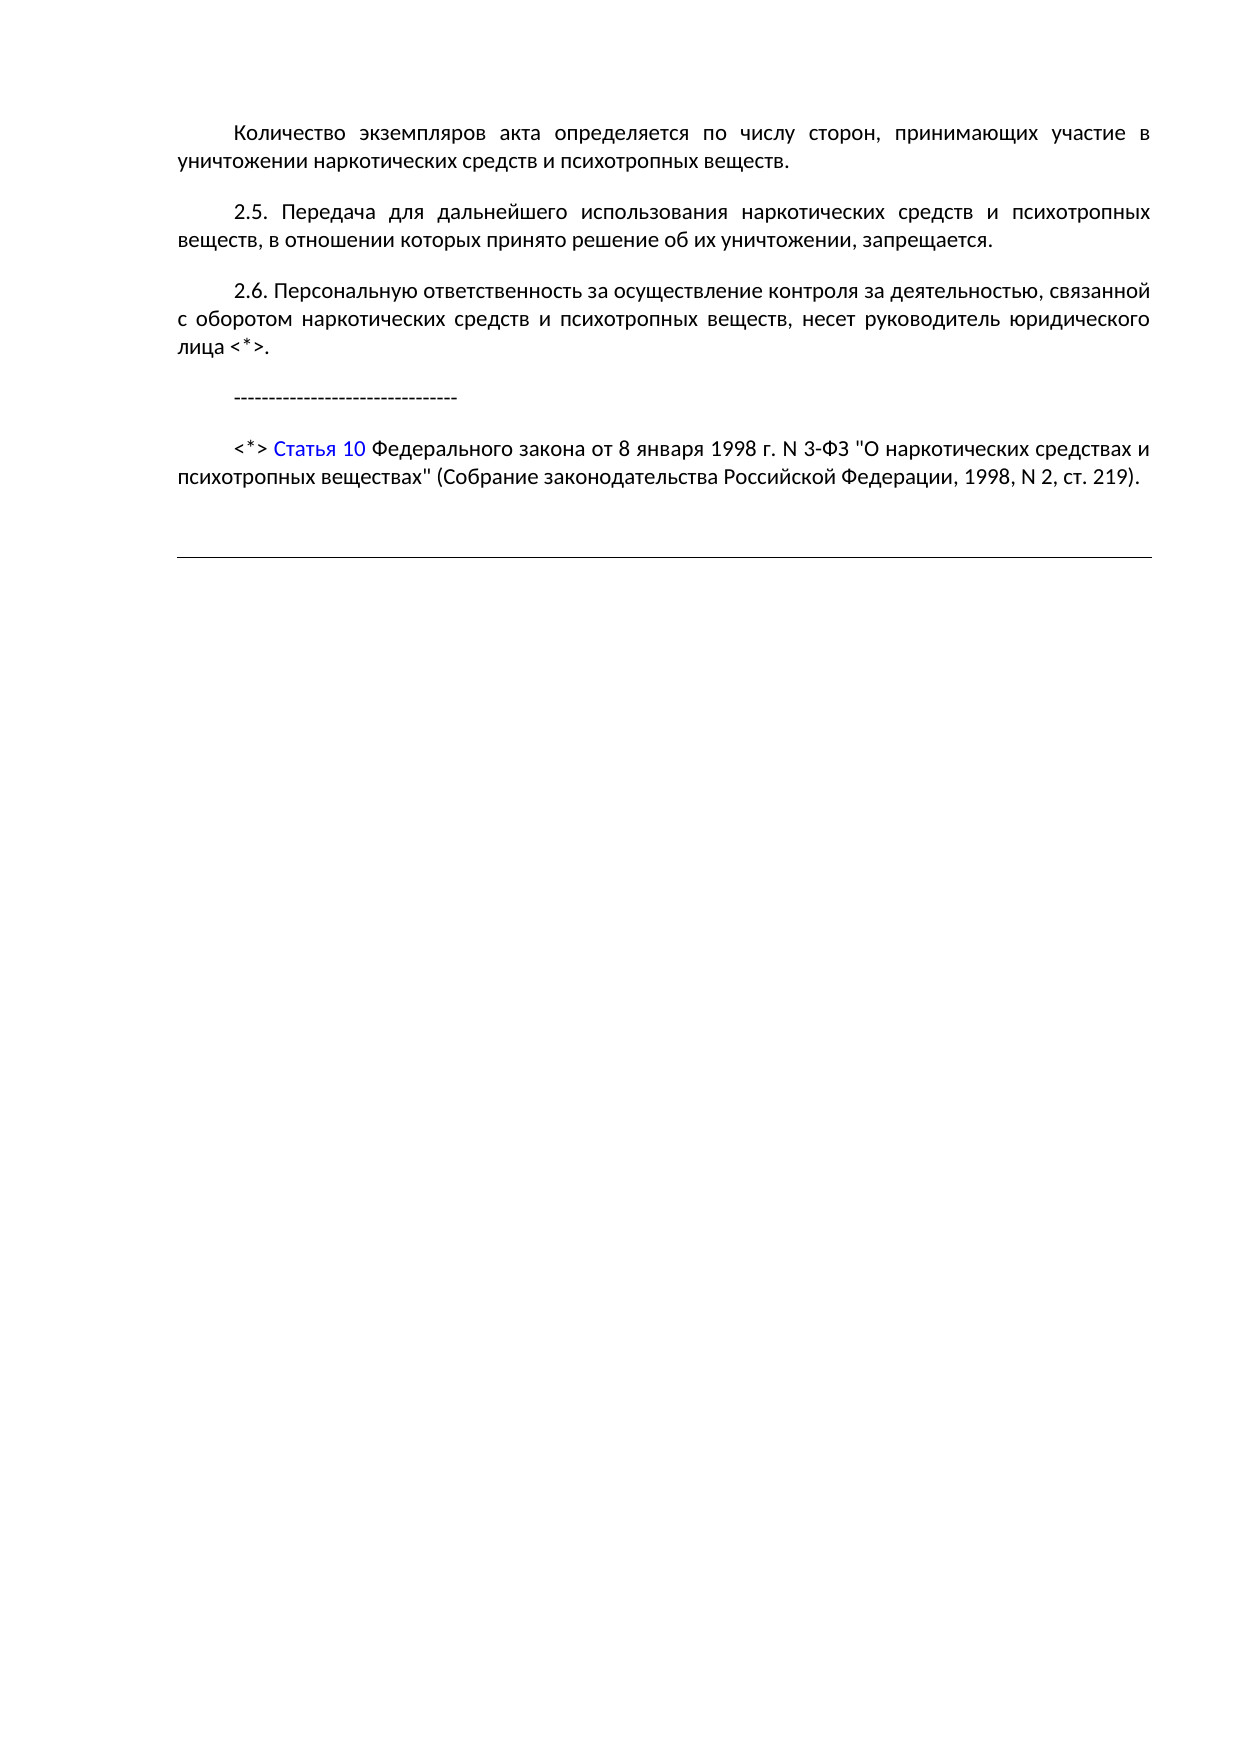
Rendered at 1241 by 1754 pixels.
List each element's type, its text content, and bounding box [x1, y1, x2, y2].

text <*> Статья 10 Федерального закона от 8 января 1998 г. N 3-ФЗ "О наркотических средствах и психотропных веществах" (Собрание законодательства Российской Федерации, 1998, N 2, ст. 219). [177, 434, 1152, 490]
text Количество экземпляров акта определяется по числу сторон, принимающих участие в уничтожении наркотических средств и психотропных веществ. [177, 118, 1152, 174]
text -------------------------------- [177, 383, 1152, 411]
text 2.6. Персональную ответственность за осуществление контроля за деятельностью, связанной с оборотом наркотических средств и психотропных веществ, несет руководитель юридического лица <*>. [177, 276, 1152, 360]
text 2.5. Передача для дальнейшего использования наркотических средств и психотропных веществ, в отношении которых принято решение об их уничтожении, запрещается. [177, 197, 1152, 253]
